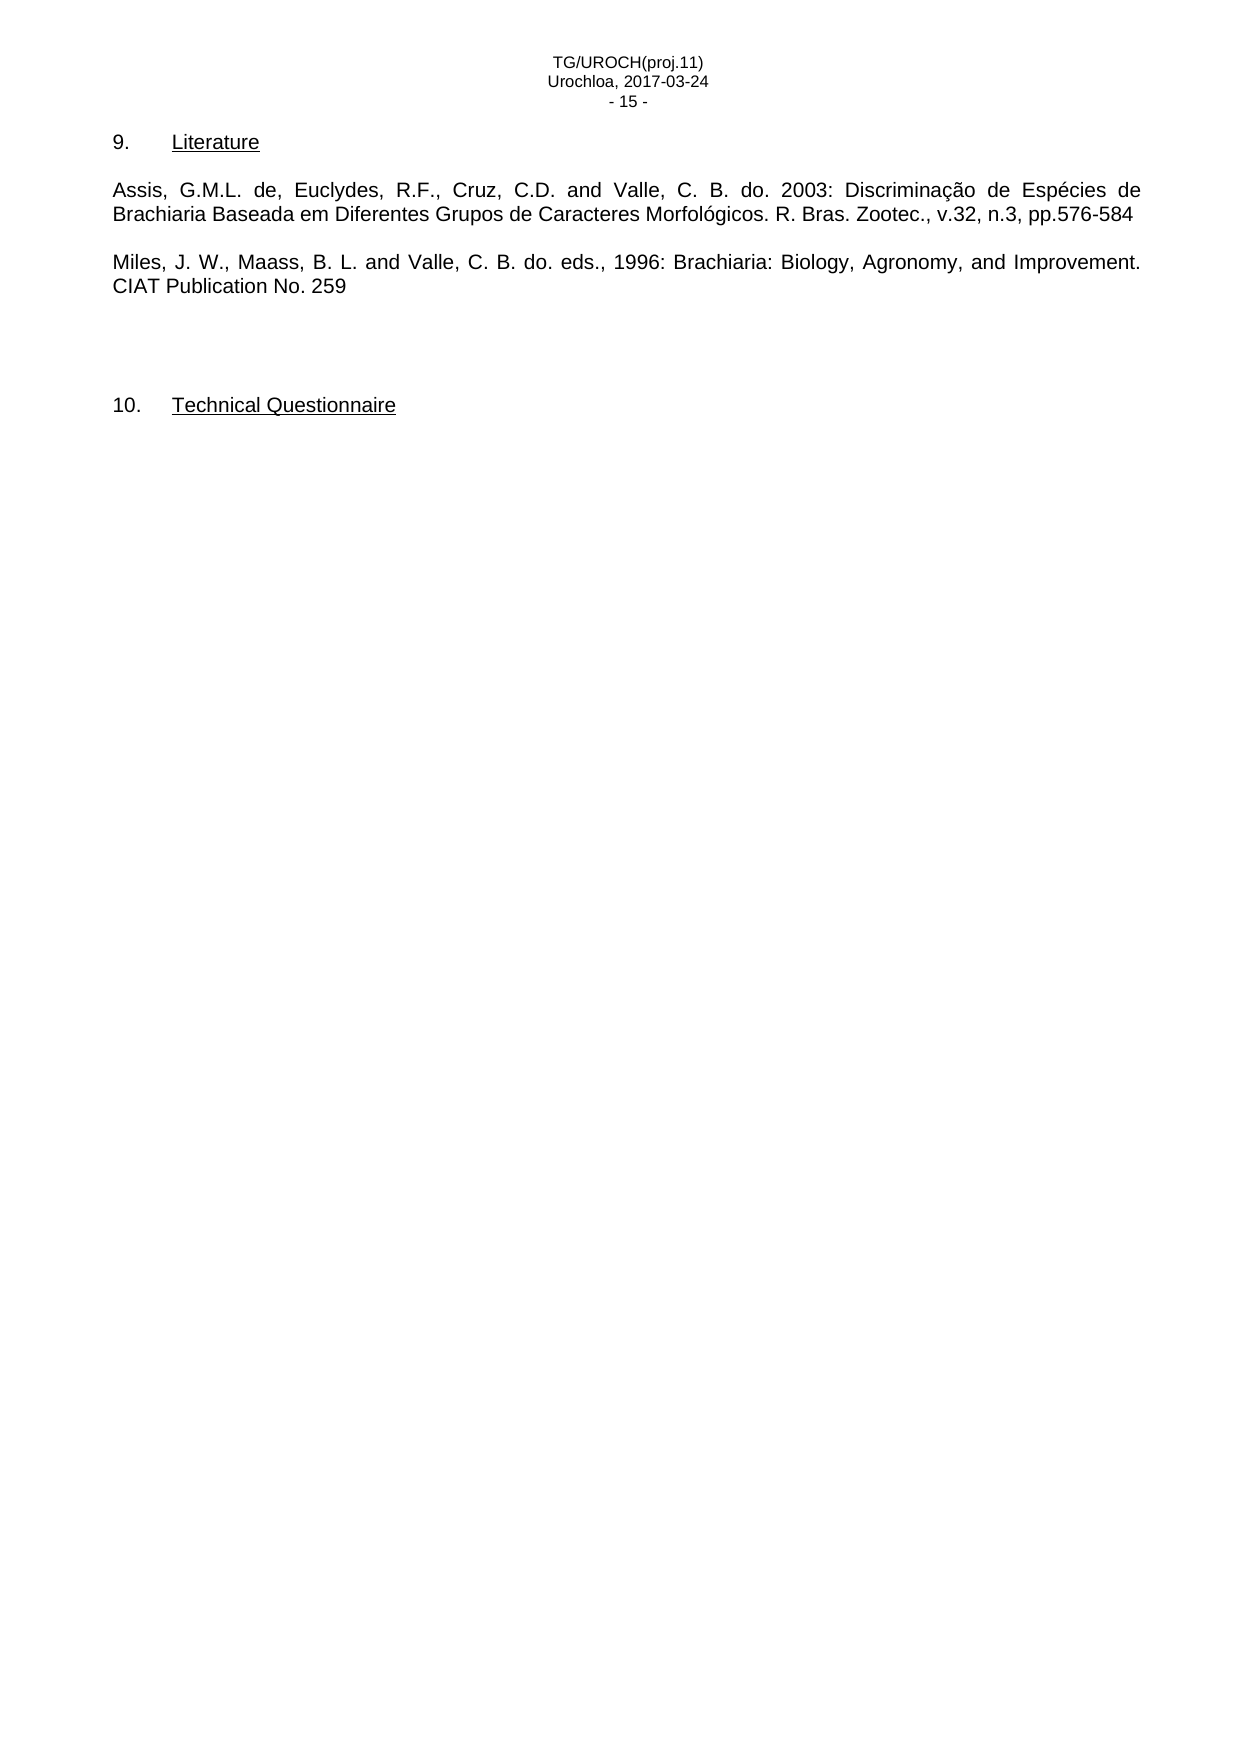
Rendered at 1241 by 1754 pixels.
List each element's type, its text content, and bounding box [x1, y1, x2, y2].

text Assis, G.M.L. de, Euclydes, R.F., Cruz, C.D. and Valle, C. B. do. 2003: Discriminação de Espécies de Brachiaria Baseada em Diferentes Grupos de Caracteres Morfológicos. R. Bras. Zootec., v.32, n.3, pp.576-584 [112, 178, 1144, 226]
subtitle Literature [112, 130, 1144, 154]
subtitle Technical Questionnaire [112, 393, 1144, 417]
text Miles, J. W., Maass, B. L. and Valle, C. B. do. eds., 1996: Brachiaria: Biology, Agronomy, and Improvement. CIAT Publication No. 259 [112, 249, 1144, 297]
